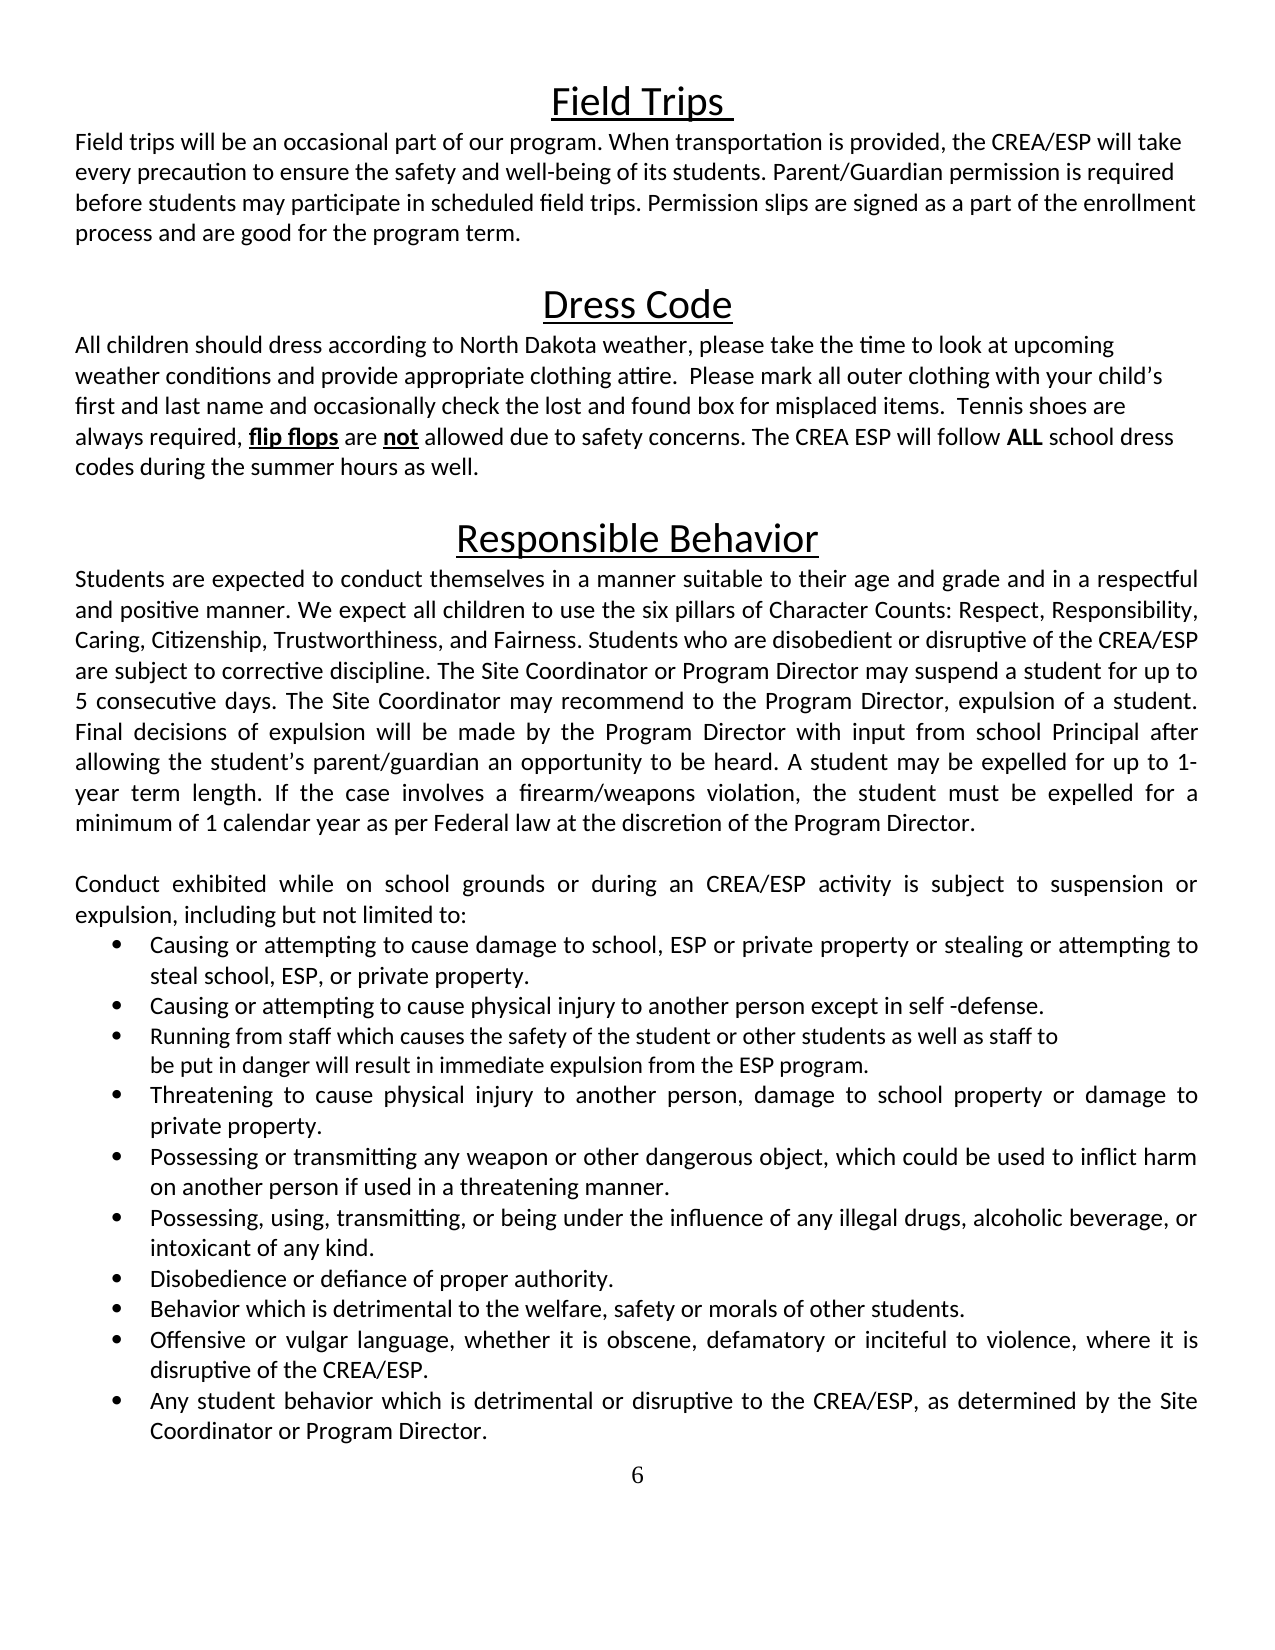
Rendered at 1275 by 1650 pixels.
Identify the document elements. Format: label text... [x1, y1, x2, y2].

list Offensive or vulgar language, whether it is obscene, defamatory or inciteful to violence, where it is disruptive of the CREA/ESP. [112, 1324, 1200, 1385]
list Possessing, using, transmitting, or being under the influence of any illegal drugs, alcoholic beverage, or intoxicant of any kind. [112, 1202, 1200, 1263]
list Running from staff which causes the safety of the student or other students as well as staff to [112, 1021, 1200, 1050]
list Behavior which is detrimental to the welfare, safety or morals of other students. [112, 1293, 1200, 1324]
list Causing or attempting to cause damage to school, ESP or private property or stealing or attempting to steal school, ESP, or private property. [112, 929, 1200, 991]
text Field trips will be an occasional part of our program. When transportation is provided, the CREA/ESP will take every precaution to ensure the safety and well-being of its students. Parent/Guardian permission is required before students may participate in scheduled field trips. Permission slips are signed as a part of the enrollment process and are good for the program term. [75, 126, 1200, 248]
text Responsible Behavior [75, 512, 1200, 563]
text be put in danger will result in immediate expulsion from the ESP program. [75, 1050, 1200, 1079]
text Field Trips [75, 75, 1200, 126]
list Causing or attempting to cause physical injury to another person except in self -defense. [112, 991, 1200, 1021]
list Possessing or transmitting any weapon or other dangerous object, which could be used to inflict harm on another person if used in a threatening manner. [112, 1141, 1200, 1202]
list Threatening to cause physical injury to another person, damage to school property or damage to private property. [112, 1079, 1200, 1141]
list Disobedience or defiance of proper authority. [112, 1263, 1200, 1293]
list Any student behavior which is detrimental or disruptive to the CREA/ESP, as determined by the Site Coordinator or Program Director. [112, 1385, 1200, 1446]
text Dress Code [75, 278, 1200, 329]
text Conduct exhibited while on school grounds or during an CREA/ESP activity is subject to suspension or expulsion, including but not limited to: [75, 868, 1200, 929]
text Students are expected to conduct themselves in a manner suitable to their age and grade and in a respectful and positive manner. We expect all children to use the six pillars of Character Counts: Respect, Responsibility, Caring, Citizenship, Trustworthiness, and Fairness. Students who are disobedient or disruptive of the CREA/ESP are subject to corrective discipline. The Site Coordinator or Program Director may suspend a student for up to 5 consecutive days. The Site Coordinator may recommend to the Program Director, expulsion of a student. Final decisions of expulsion will be made by the Program Director with input from school Principal after allowing the student’s parent/guardian an opportunity to be heard. A student may be expelled for up to 1-year term length. If the case involves a firearm/weapons violation, the student must be expelled for a minimum of 1 calendar year as per Federal law at the discretion of the Program Director. [75, 563, 1200, 838]
text All children should dress according to North Dakota weather, please take the time to look at upcoming weather conditions and provide appropriate clothing attire. Please mark all outer clothing with your child’s first and last name and occasionally check the lost and found box for misplaced items. Tennis shoes are always required, flip flops are not allowed due to safety concerns. The CREA ESP will follow ALL school dress codes during the summer hours as well. [75, 329, 1200, 482]
